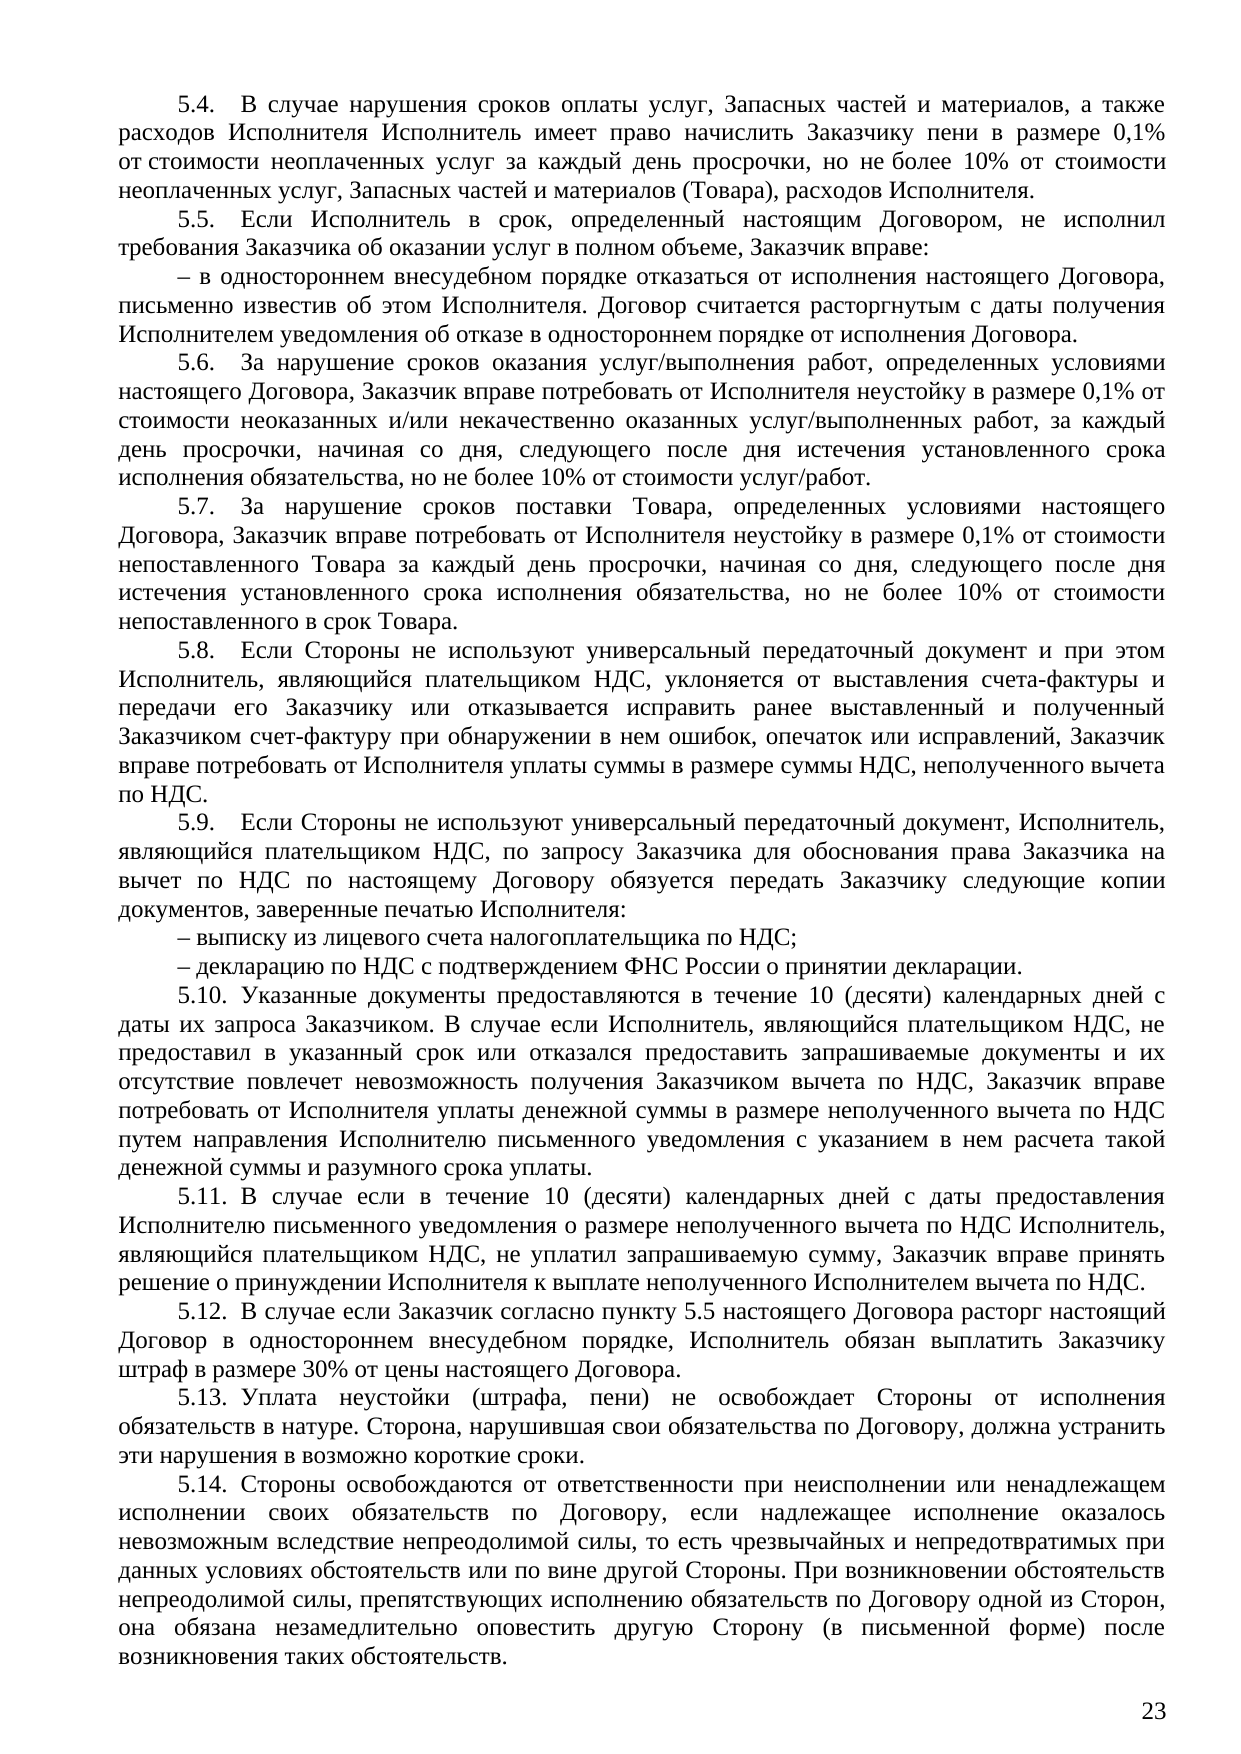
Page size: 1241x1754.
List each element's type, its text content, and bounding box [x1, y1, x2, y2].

list Если Исполнитель в срок, определенный настоящим Договором, не исполнил требования Заказчика об оказании услуг в полном объеме, Заказчик вправе: [118, 204, 1166, 261]
list В случае если в течение 10 (десяти) календарных дней с даты предоставления Исполнителю письменного уведомления о размере неполученного вычета по НДС Исполнитель, являющийся плательщиком НДС, не уплатил запрашиваемую сумму, Заказчик вправе принять решение о принуждении Исполнителя к выплате неполученного Исполнителем вычета по НДС. [118, 1181, 1166, 1296]
text – выписку из лицевого счета налогоплательщика по НДС; [177, 922, 1166, 951]
list Стороны освобождаются от ответственности при неисполнении или ненадлежащем исполнении своих обязательств по Договору, если надлежащее исполнение оказалось невозможным вследствие непреодолимой силы, то есть чрезвычайных и непредотвратимых при данных условиях обстоятельств или по вине другой Стороны. При возникновении обстоятельств непреодолимой силы, препятствующих исполнению обязательств по Договору одной из Сторон, она обязана незамедлительно оповестить другую Сторону (в письменной форме) после возникновения таких обстоятельств. [118, 1469, 1166, 1670]
list Если Стороны не используют универсальный передаточный документ, Исполнитель, являющийся плательщиком НДС, по запросу Заказчика для обоснования права Заказчика на вычет по НДС по настоящему Договору обязуется передать Заказчику следующие копии документов, заверенные печатью Исполнителя: [118, 807, 1166, 922]
list Уплата неустойки (штрафа, пени) не освобождает Стороны от исполнения обязательств в натуре. Сторона, нарушившая свои обязательства по Договору, должна устранить эти нарушения в возможно короткие сроки. [118, 1382, 1166, 1469]
list В случае если Заказчик согласно пункту 5.5 настоящего Договора расторг настоящий Договор в одностороннем внесудебном порядке, Исполнитель обязан выплатить Заказчику штраф в размере 30% от цены настоящего Договора. [118, 1296, 1166, 1382]
list За нарушение сроков поставки Товара, определенных условиями настоящего Договора, Заказчик вправе потребовать от Исполнителя неустойку в размере 0,1% от стоимости непоставленного Товара за каждый день просрочки, начиная со дня, следующего после дня истечения установленного срока исполнения обязательства, но не более 10% от стоимости непоставленного в срок Товара. [118, 491, 1166, 635]
text – в одностороннем внесудебном порядке отказаться от исполнения настоящего Договора, письменно известив об этом Исполнителя. Договор считается расторгнутым с даты получения Исполнителем уведомления об отказе в одностороннем порядке от исполнения Договора. [118, 261, 1166, 347]
list Если Стороны не используют универсальный передаточный документ и при этом Исполнитель, являющийся плательщиком НДС, уклоняется от выставления счета-фактуры и передачи его Заказчику или отказывается исправить ранее выставленный и полученный Заказчиком счет-фактуру при обнаружении в нем ошибок, опечаток или исправлений, Заказчик вправе потребовать от Исполнителя уплаты суммы в размере суммы НДС, неполученного вычета по НДС. [118, 635, 1166, 807]
list В случае нарушения сроков оплаты услуг, Запасных частей и материалов, а также расходов Исполнителя Исполнитель имеет право начислить Заказчику пени в размере 0,1% от стоимости неоплаченных услуг за каждый день просрочки, но не более 10% от стоимости неоплаченных услуг, Запасных частей и материалов (Товара), расходов Исполнителя. [118, 89, 1166, 204]
text – декларацию по НДС с подтверждением ФНС России о принятии декларации. [177, 951, 1166, 980]
list Указанные документы предоставляются в течение 10 (десяти) календарных дней с даты их запроса Заказчиком. В случае если Исполнитель, являющийся плательщиком НДС, не предоставил в указанный срок или отказался предоставить запрашиваемые документы и их отсутствие повлечет невозможность получения Заказчиком вычета по НДС, Заказчик вправе потребовать от Исполнителя уплаты денежной суммы в размере неполученного вычета по НДС путем направления Исполнителю письменного уведомления с указанием в нем расчета такой денежной суммы и разумного срока уплаты. [118, 980, 1166, 1181]
list За нарушение сроков оказания услуг/выполнения работ, определенных условиями настоящего Договора, Заказчик вправе потребовать от Исполнителя неустойку в размере 0,1% от стоимости неоказанных и/или некачественно оказанных услуг/выполненных работ, за каждый день просрочки, начиная со дня, следующего после дня истечения установленного срока исполнения обязательства, но не более 10% от стоимости услуг/работ. [118, 347, 1166, 491]
